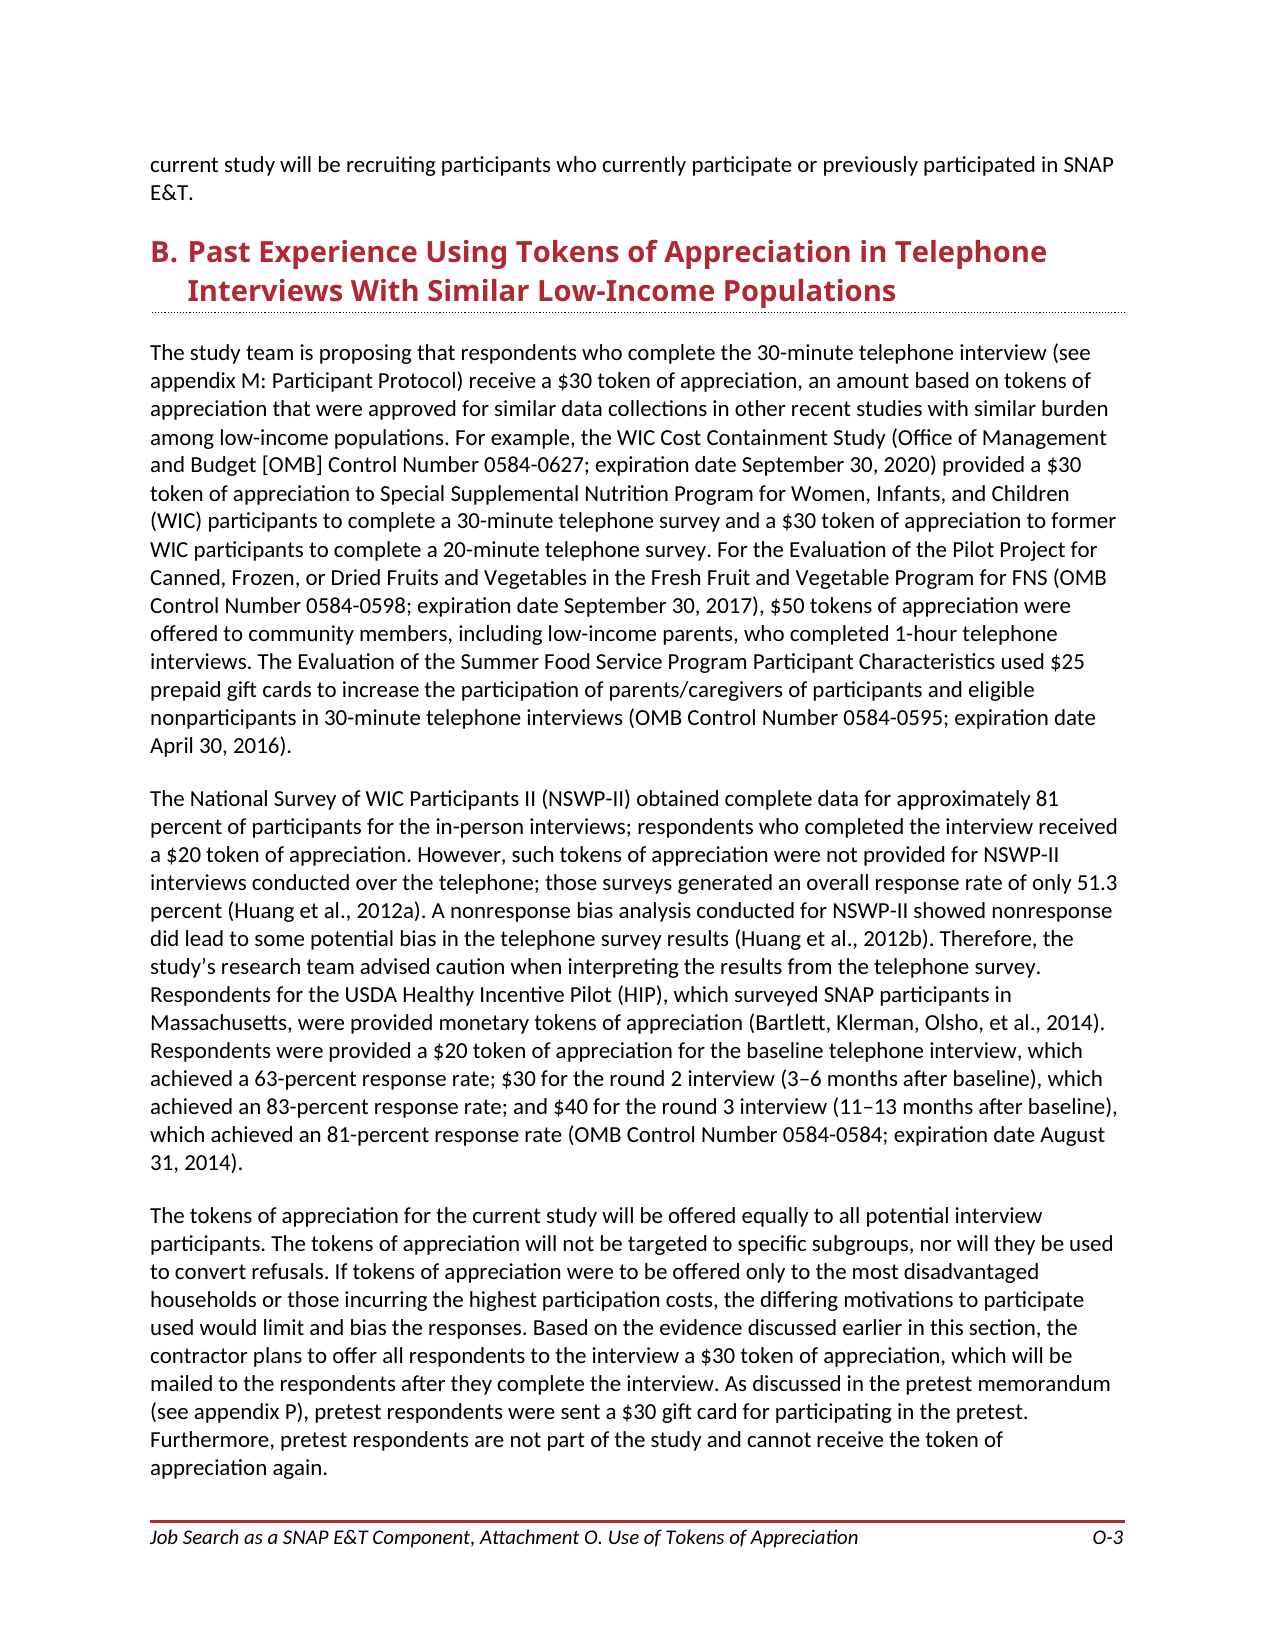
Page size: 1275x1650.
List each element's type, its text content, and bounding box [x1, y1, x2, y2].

text The tokens of appreciation for the current study will be offered equally to all potential interview participants. The tokens of appreciation will not be targeted to specific subgroups, nor will they be used to convert refusals. If tokens of appreciation were to be offered only to the most disadvantaged households or those incurring the highest participation costs, the differing motivations to participate used would limit and bias the responses. Based on the evidence discussed earlier in this section, the contractor plans to offer all respondents to the interview a $30 token of appreciation, which will be mailed to the respondents after they complete the interview. As discussed in the pretest memorandum (see appendix P), pretest respondents were sent a $30 gift card for participating in the pretest. Furthermore, pretest respondents are not part of the study and cannot receive the token of appreciation again. [150, 1201, 1125, 1481]
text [150, 150, 1125, 206]
text The study team is proposing that respondents who complete the 30-minute telephone interview (see appendix M: Participant Protocol) receive a $30 token of appreciation, an amount based on tokens of appreciation that were approved for similar data collections in other recent studies with similar burden among low-income populations. For example, the WIC Cost Containment Study (Office of Management and Budget [OMB] Control Number 0584-0627; expiration date September 30, 2020) provided a $30 token of appreciation to Special Supplemental Nutrition Program for Women, Infants, and Children (WIC) participants to complete a 30-minute telephone survey and a $30 token of appreciation to former WIC participants to complete a 20-minute telephone survey. For the Evaluation of the Pilot Project for Canned, Frozen, or Dried Fruits and Vegetables in the Fresh Fruit and Vegetable Program for FNS (OMB Control Number 0584-0598; expiration date September 30, 2017), $50 tokens of appreciation were offered to community members, including low-income parents, who completed 1-hour telephone interviews. The Evaluation of the Summer Food Service Program Participant Characteristics used $25 prepaid gift cards to increase the participation of parents/caregivers of participants and eligible nonparticipants in 30-minute telephone interviews (OMB Control Number 0584-0595; expiration date April 30, 2016). [150, 338, 1125, 759]
subtitle Past Experience Using Tokens of Appreciation in Telephone Interviews With Similar Low-Income Populations [150, 231, 1125, 313]
text The National Survey of WIC Participants II (NSWP-II) obtained complete data for approximately 81 percent of participants for the in-person interviews; respondents who completed the interview received a $20 token of appreciation. However, such tokens of appreciation were not provided for NSWP-II interviews conducted over the telephone; those surveys generated an overall response rate of only 51.3 percent (Huang et al., 2012a). A nonresponse bias analysis conducted for NSWP-II showed nonresponse did lead to some potential bias in the telephone survey results (Huang et al., 2012b). Therefore, the study’s research team advised caution when interpreting the results from the telephone survey. Respondents for the USDA Healthy Incentive Pilot (HIP), which surveyed SNAP participants in Massachusetts, were provided monetary tokens of appreciation (Bartlett, Klerman, Olsho, et al., 2014). Respondents were provided a $20 token of appreciation for the baseline telephone interview, which achieved a 63-percent response rate; $30 for the round 2 interview (3–6 months after baseline), which achieved an 83-percent response rate; and $40 for the round 3 interview (11–13 months after baseline), which achieved an 81-percent response rate (OMB Control Number 0584-0584; expiration date August 31, 2014). [150, 784, 1125, 1176]
